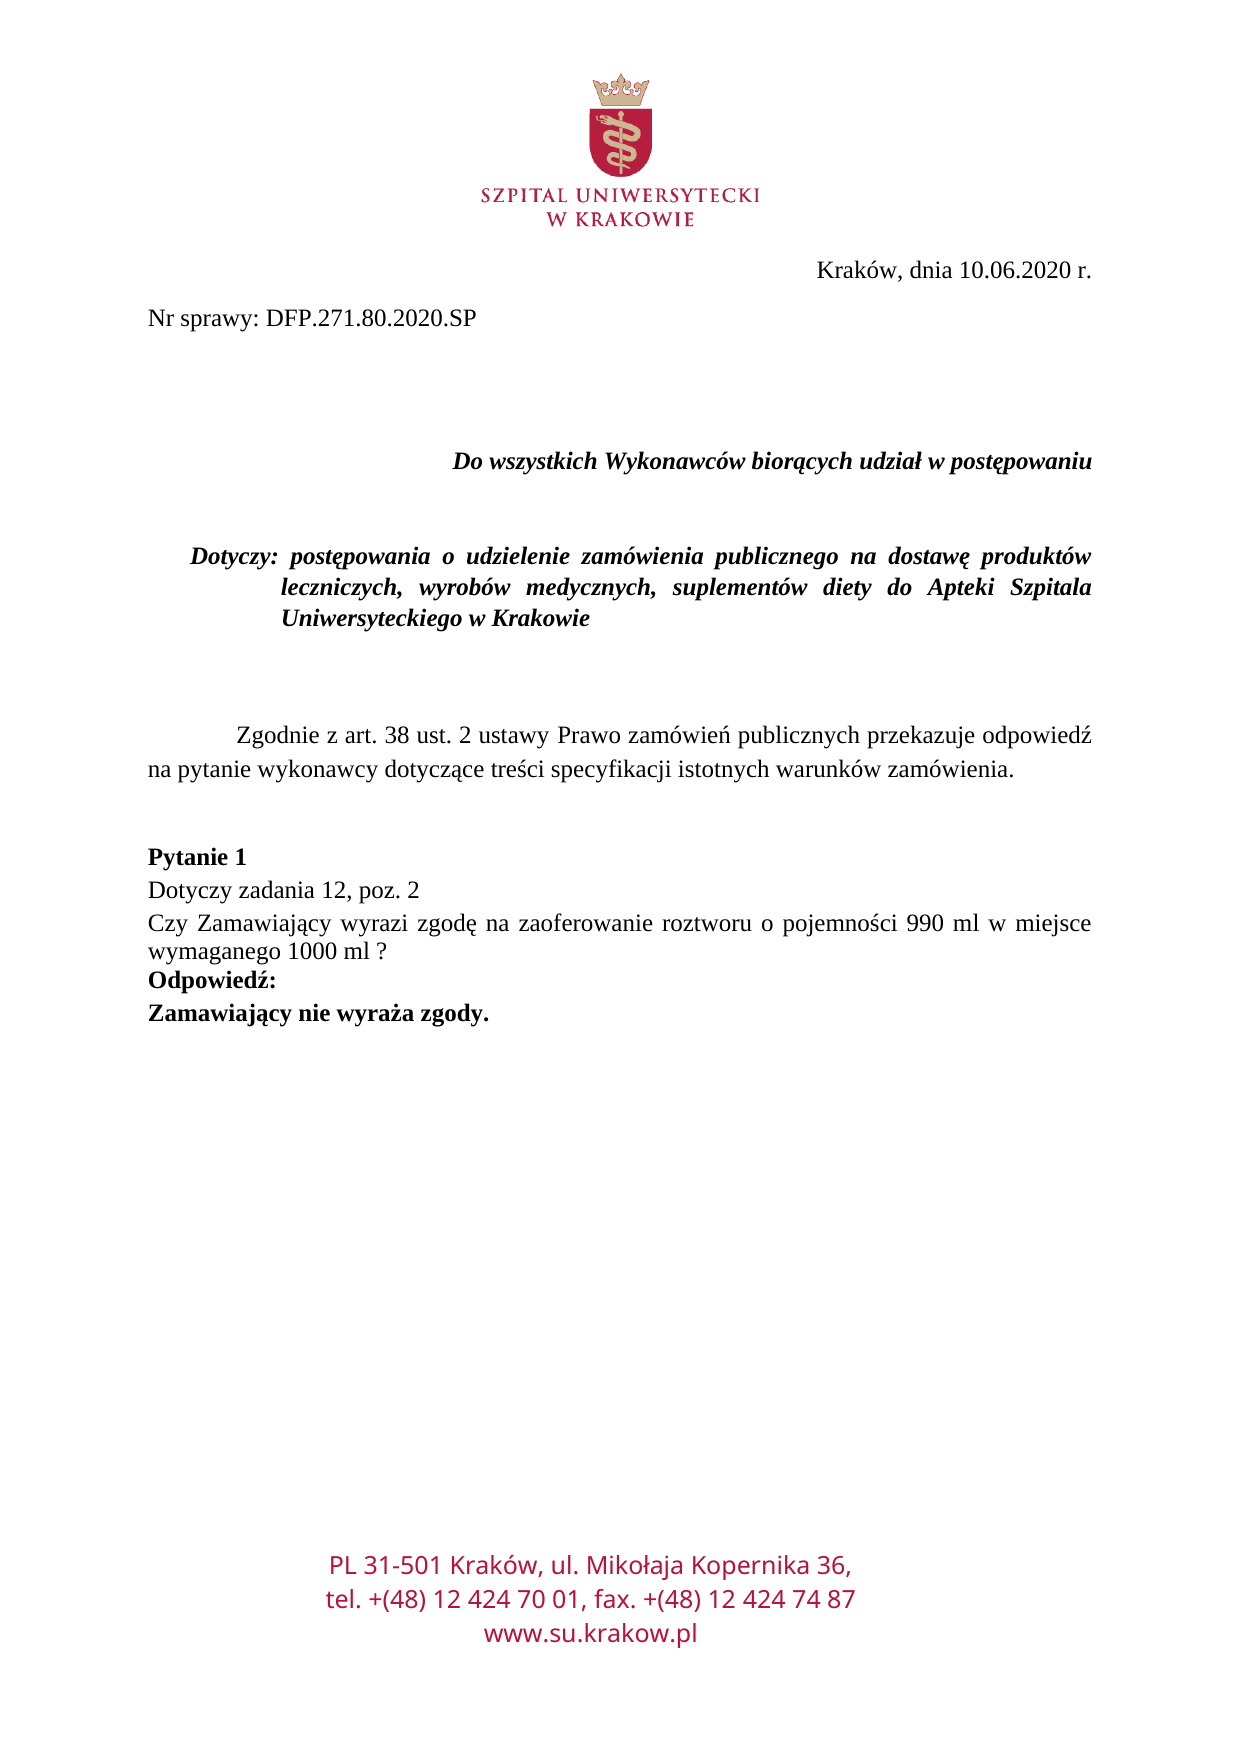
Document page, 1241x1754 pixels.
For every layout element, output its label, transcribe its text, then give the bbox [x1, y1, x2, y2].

text Dotyczy: postępowania o udzielenie zamówienia publicznego na dostawę produktów leczniczych, wyrobów medycznych, suplementów diety do Apteki Szpitala Uniwersyteckiego w Krakowie [190, 541, 1093, 632]
text Odpowiedź: [148, 965, 1093, 994]
text Do wszystkich Wykonawców biorących udział w postępowaniu [148, 446, 1093, 474]
text Pytanie 1 [148, 842, 1093, 870]
text Zamawiający nie wyraża zgody. [148, 998, 1093, 1027]
text Kraków, dnia 10.06.2020 r. [748, 255, 1093, 284]
text Dotyczy zadania 12, poz. 2 [148, 875, 1093, 903]
picture [481, 73, 760, 227]
text Nr sprawy: DFP.271.80.2020.SP [148, 303, 1093, 331]
text Czy Zamawiający wyrazi zgodę na zaoferowanie roztworu o pojemności 990 ml w miejsce wymaganego 1000 ml ? [148, 908, 1093, 965]
text Zgodnie z art. 38 ust. 2 ustawy Prawo zamówień publicznych przekazuje odpowiedź na pytanie wykonawcy dotyczące treści specyfikacji istotnych warunków zamówienia. [148, 721, 1093, 782]
